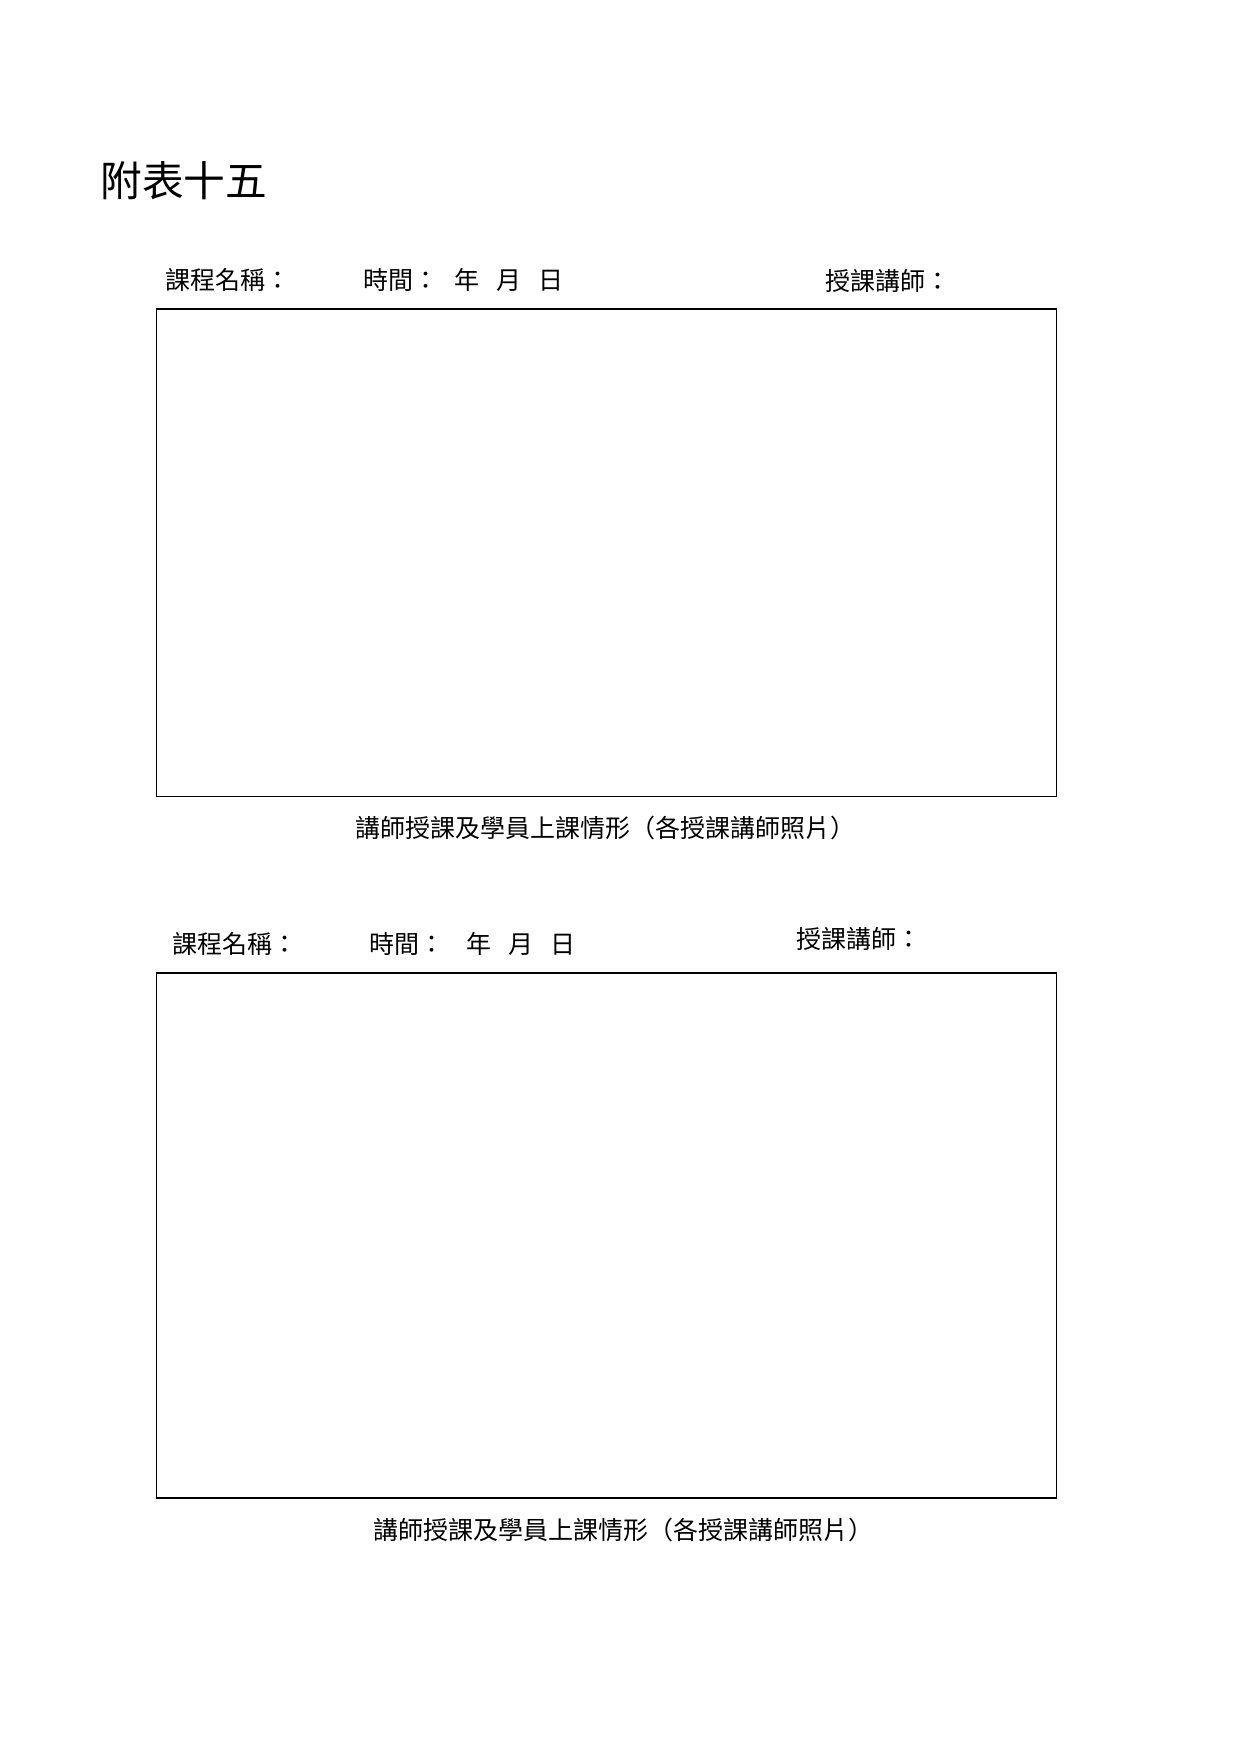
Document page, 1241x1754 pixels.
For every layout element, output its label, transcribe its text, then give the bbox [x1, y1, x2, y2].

text 附表十五 [100, 140, 1140, 215]
